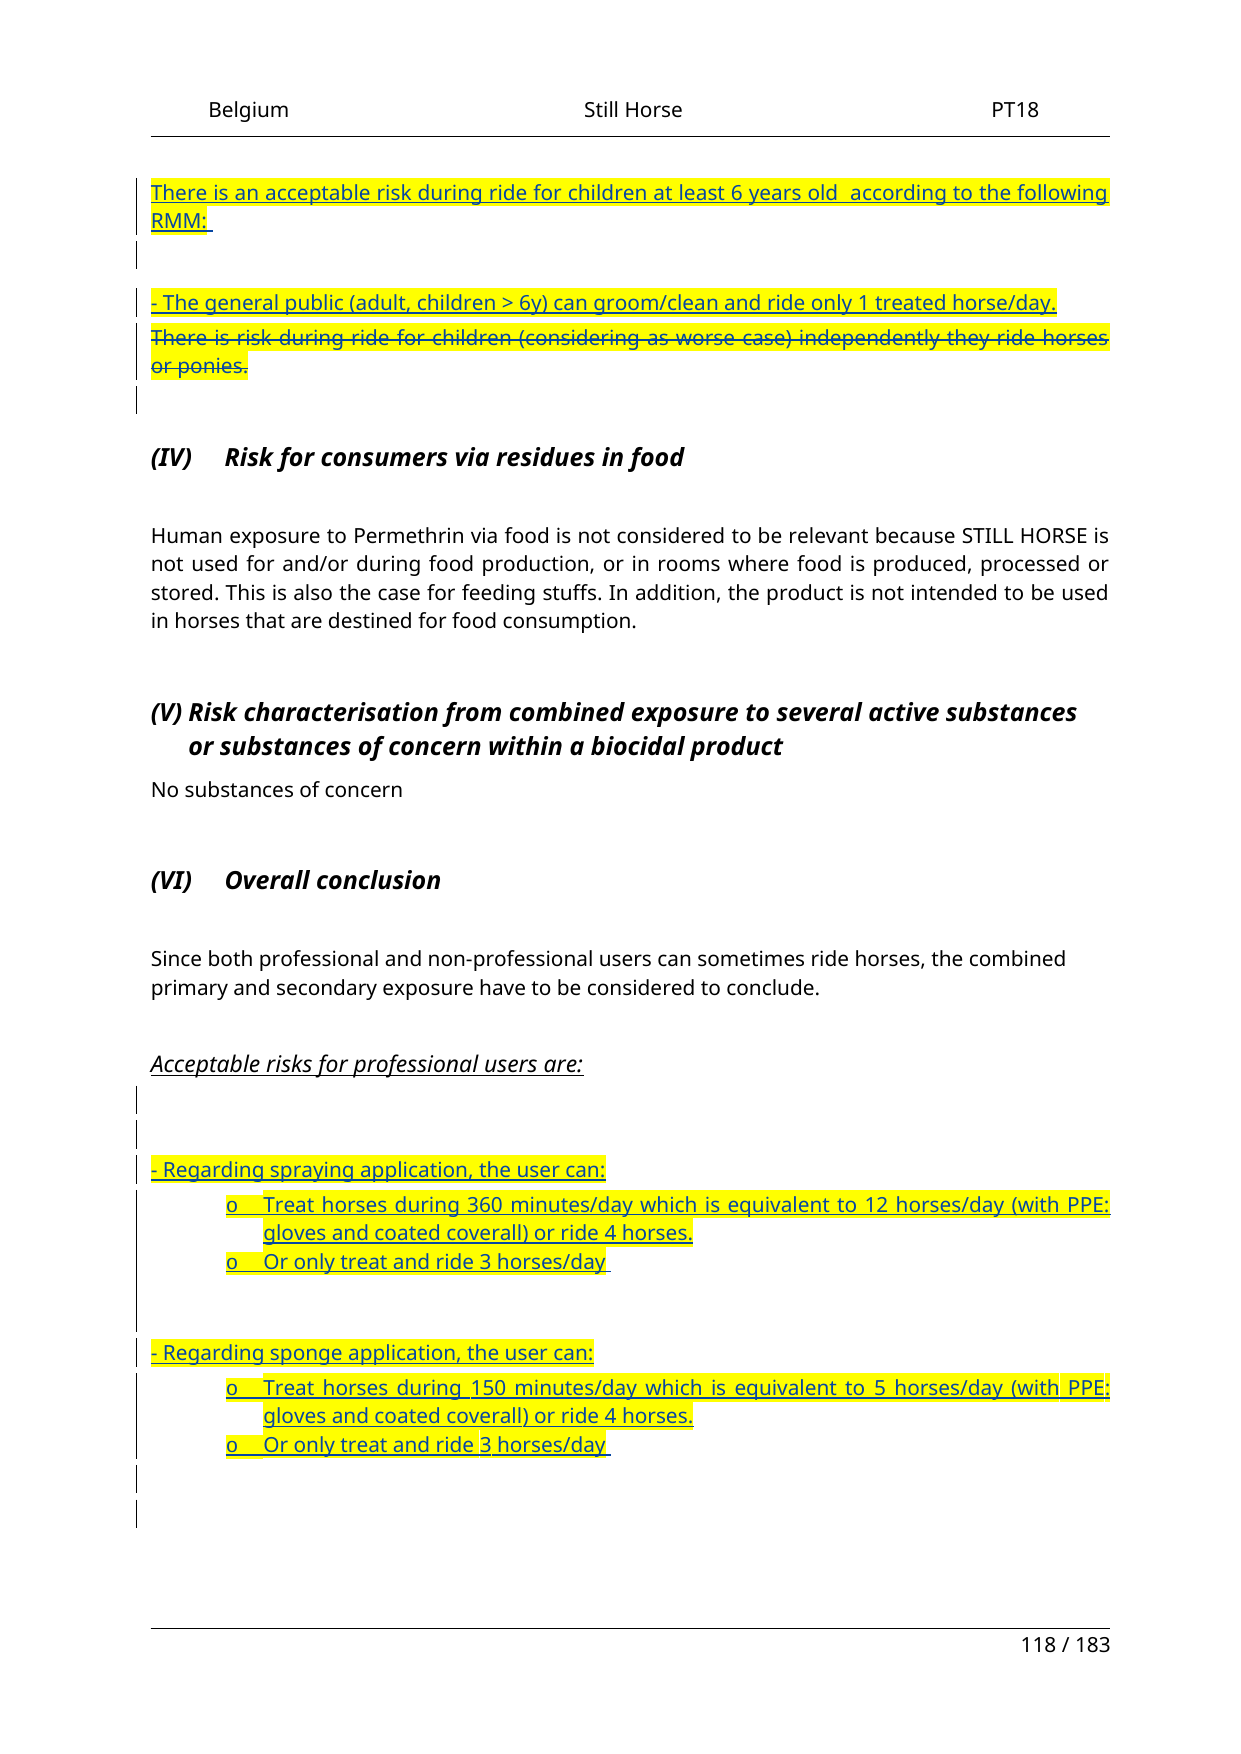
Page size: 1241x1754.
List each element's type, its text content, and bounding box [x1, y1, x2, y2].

subtitle Overall conclusion [151, 863, 1110, 897]
text Since both professional and non-professional users can sometimes ride horses, the combined primary and secondary exposure have to be considered to conclude. [151, 944, 1110, 1001]
subtitle Risk for consumers via residues in food [151, 439, 1110, 473]
subtitle Risk characterisation from combined exposure to several active substances or substances of concern within a biocidal product [151, 694, 1110, 762]
text Human exposure to Permethrin via food is not considered to be relevant because STILL HORSE is not used for and/or during food production, or in rooms where food is produced, processed or stored. This is also the case for feeding stuffs. In addition, the product is not intended to be used in horses that are destined for food consumption. [151, 521, 1110, 634]
text No substances of concern [151, 775, 1110, 803]
subtitle Acceptable risks for professional users are: [151, 1048, 1110, 1079]
